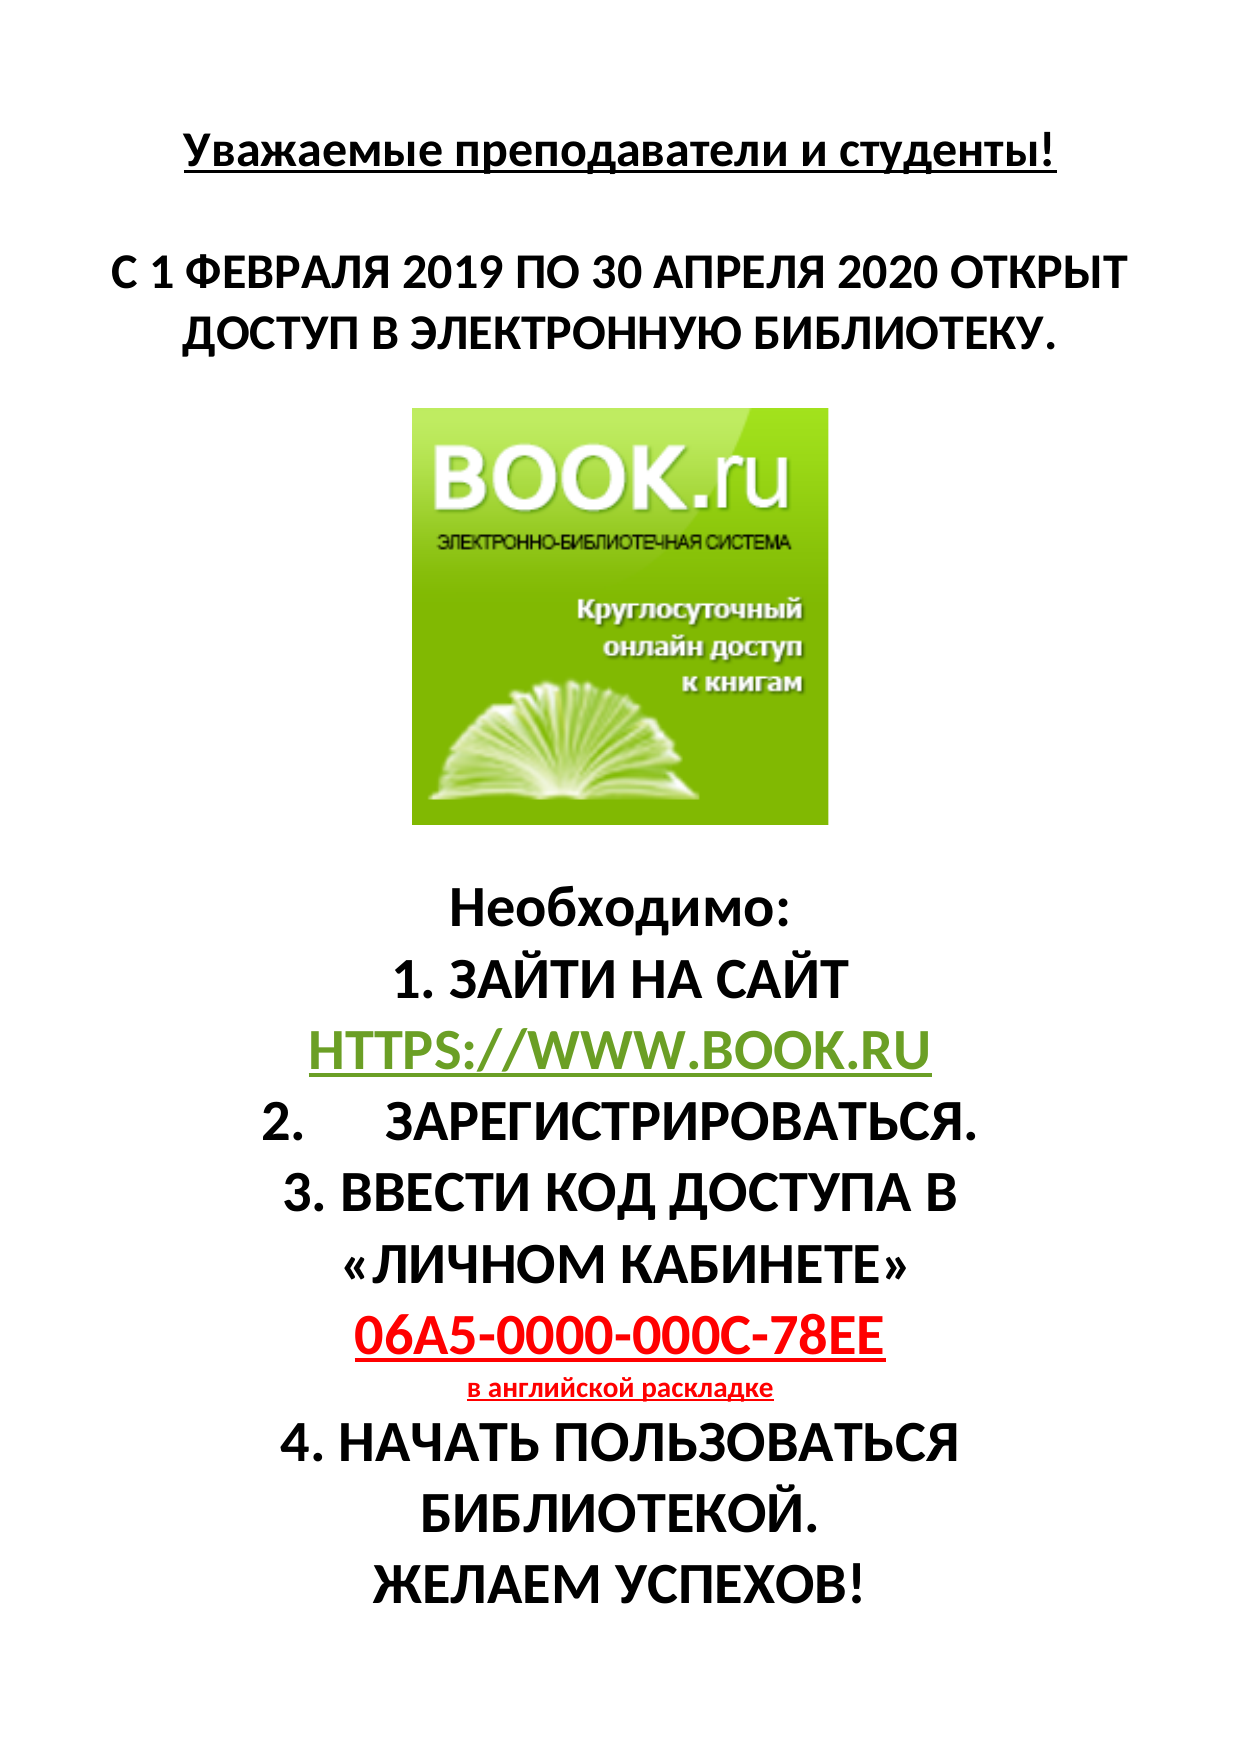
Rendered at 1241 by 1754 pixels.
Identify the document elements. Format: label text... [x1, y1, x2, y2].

text 2. ЗАРЕГИСТРИРОВАТЬСЯ. [89, 1084, 1152, 1155]
text 4. НАЧАТЬ ПОЛЬЗОВАТЬСЯ БИБЛИОТЕКОЙ. [89, 1404, 1152, 1547]
text 3. ВВЕСТИ КОД ДОСТУПА В [89, 1155, 1152, 1226]
text Необходимо: [89, 870, 1152, 941]
text ЖЕЛАЕМ УСПЕХОВ! [89, 1547, 1152, 1618]
text «ЛИЧНОМ КАБИНЕТЕ» [89, 1226, 1152, 1298]
text Уважаемые преподаватели и студенты! [89, 118, 1152, 179]
text в английской раскладке [89, 1369, 1152, 1404]
picture [412, 408, 829, 825]
text С 1 ФЕВРАЛЯ 2019 ПО 30 АПРЕЛЯ 2020 ОТКРЫТ ДОСТУП В ЭЛЕКТРОННУЮ БИБЛИОТЕКУ. [89, 240, 1152, 362]
text 1. ЗАЙТИ НА САЙТ HTTPS://WWW.BOOK.RU [89, 941, 1152, 1084]
text 06А5-0000-000С-78ЕЕ [89, 1298, 1152, 1369]
